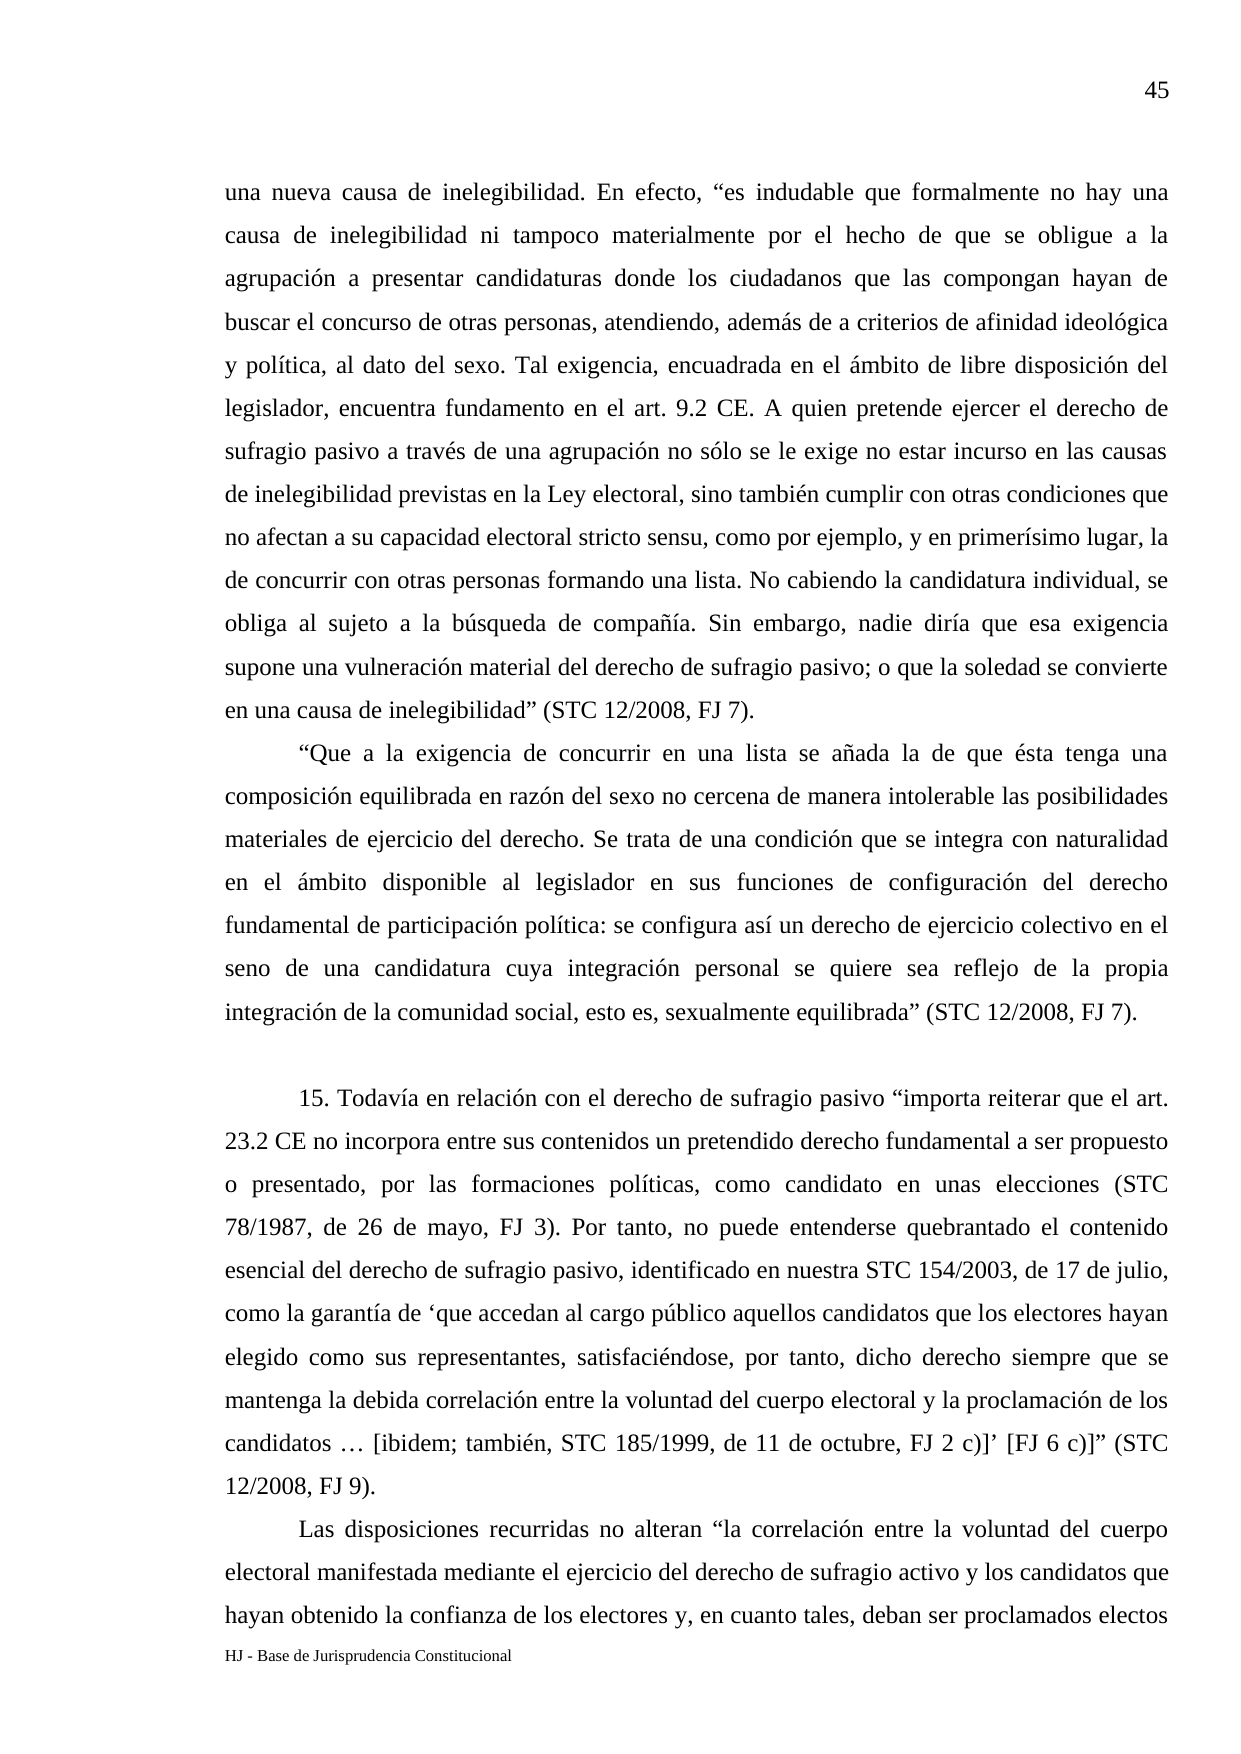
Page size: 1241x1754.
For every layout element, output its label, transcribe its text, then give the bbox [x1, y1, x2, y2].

text “Que a la exigencia de concurrir en una lista se añada la de que ésta tenga una composición equilibrada en razón del sexo no cercena de manera intolerable las posibilidades materiales de ejercicio del derecho. Se trata de una condición que se integra con naturalidad en el ámbito disponible al legislador en sus funciones de configuración del derecho fundamental de participación política: se configura así un derecho de ejercicio colectivo en el seno de una candidatura cuya integración personal se quiere sea reflejo de la propia integración de la comunidad social, esto es, sexualmente equilibrada” (STC 12/2008, FJ 7). [224, 738, 1169, 1025]
text 15. Todavía en relación con el derecho de sufragio pasivo “importa reiterar que el art. 23.2 CE no incorpora entre sus contenidos un pretendido derecho fundamental a ser propuesto o presentado, por las formaciones políticas, como candidato en unas elecciones (STC 78/1987, de 26 de mayo, FJ 3). Por tanto, no puede entenderse quebrantado el contenido esencial del derecho de sufragio pasivo, identificado en nuestra STC 154/2003, de 17 de julio, como la garantía de ‘que accedan al cargo público aquellos candidatos que los electores hayan elegido como sus representantes, satisfaciéndose, por tanto, dicho derecho siempre que se mantenga la debida correlación entre la voluntad del cuerpo electoral y la proclamación de los candidatos … [ibidem; también, STC 185/1999, de 11 de octubre, FJ 2 c)]’ [FJ 6 c)]” (STC 12/2008, FJ 9). [224, 1083, 1169, 1500]
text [224, 177, 1169, 723]
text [224, 1514, 1169, 1629]
